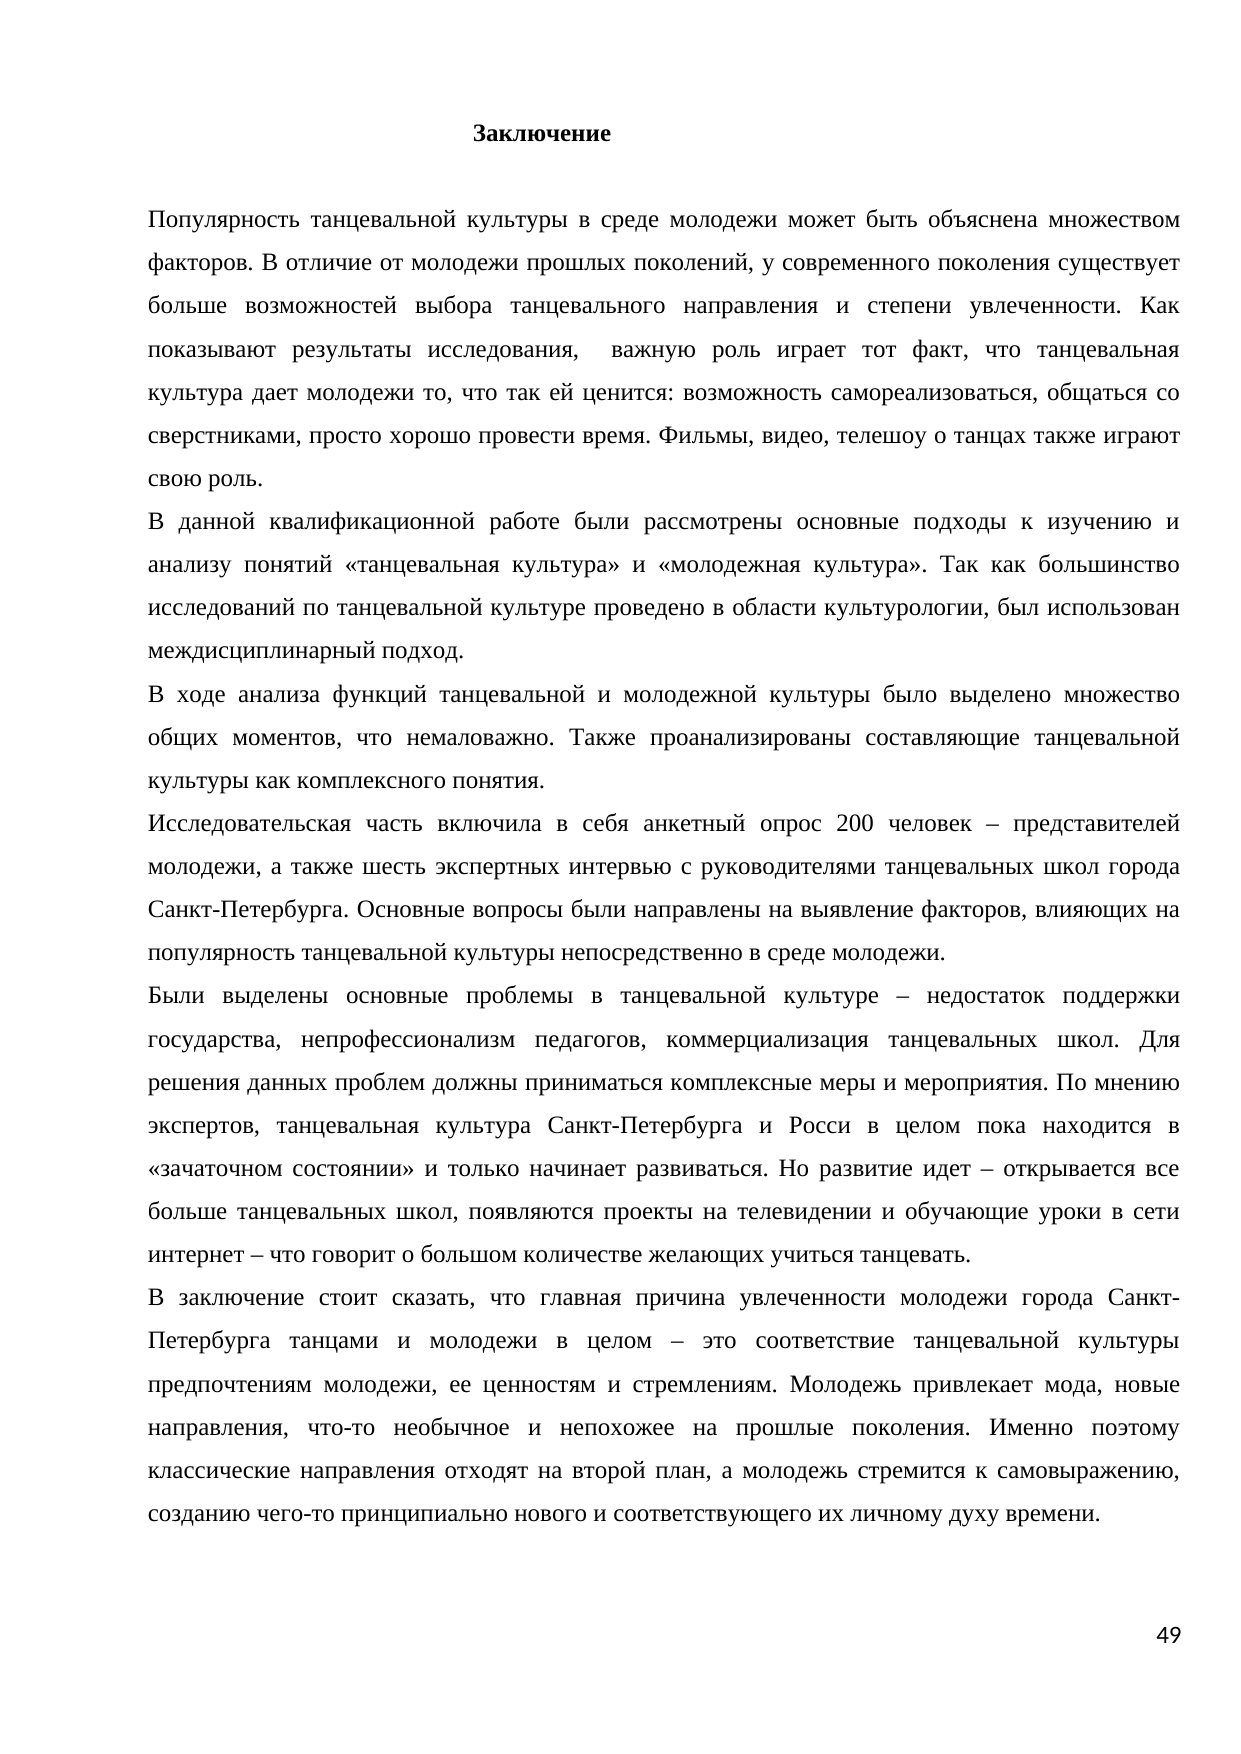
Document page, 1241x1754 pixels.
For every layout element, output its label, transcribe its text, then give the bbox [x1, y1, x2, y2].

text Исследовательская часть включила в себя анкетный опрос 200 человек – представителей молодежи, а также шесть экспертных интервью с руководителями танцевальных школ города Санкт-Петербурга. Основные вопросы были направлены на выявление факторов, влияющих на популярность танцевальной культуры непосредственно в среде молодежи. [148, 808, 1181, 966]
text В заключение стоит сказать, что главная причина увлеченности молодежи города Санкт-Петербурга танцами и молодежи в целом – это соответствие танцевальной культуры предпочтениям молодежи, ее ценностям и стремлениям. Молодежь привлекает мода, новые направления, что-то необычное и непохожее на прошлые поколения. Именно поэтому классические направления отходят на второй план, а молодежь стремится к самовыражению, созданию чего-то принципиально нового и соответствующего их личному духу времени. [148, 1282, 1181, 1527]
text Заключение [148, 118, 1181, 147]
text Были выделены основные проблемы в танцевальной культуре – недостаток поддержки государства, непрофессионализм педагогов, коммерциализация танцевальных школ. Для решения данных проблем должны приниматься комплексные меры и мероприятия. По мнению экспертов, танцевальная культура Санкт-Петербурга и Росси в целом пока находится в «зачаточном состоянии» и только начинает развиваться. Но развитие идет – открывается все больше танцевальных школ, появляются проекты на телевидении и обучающие уроки в сети интернет – что говорит о большом количестве желающих учиться танцевать. [148, 981, 1181, 1268]
text В данной квалификационной работе были рассмотрены основные подходы к изучению и анализу понятий «танцевальная культура» и «молодежная культура». Так как большинство исследований по танцевальной культуре проведено в области культурологии, был использован междисциплинарный подход. [148, 506, 1181, 664]
text Популярность танцевальной культуры в среде молодежи может быть объяснена множеством факторов. В отличие от молодежи прошлых поколений, у современного поколения существует больше возможностей выбора танцевального направления и степени увлеченности. Как показывают результаты исследования, важную роль играет тот факт, что танцевальная культура дает молодежи то, что так ей ценится: возможность самореализоваться, общаться со сверстниками, просто хорошо провести время. Фильмы, видео, телешоу о танцах также играют свою роль. [148, 204, 1181, 492]
text В ходе анализа функций танцевальной и молодежной культуры было выделено множество общих моментов, что немаловажно. Также проанализированы составляющие танцевальной культуры как комплексного понятия. [148, 679, 1181, 794]
